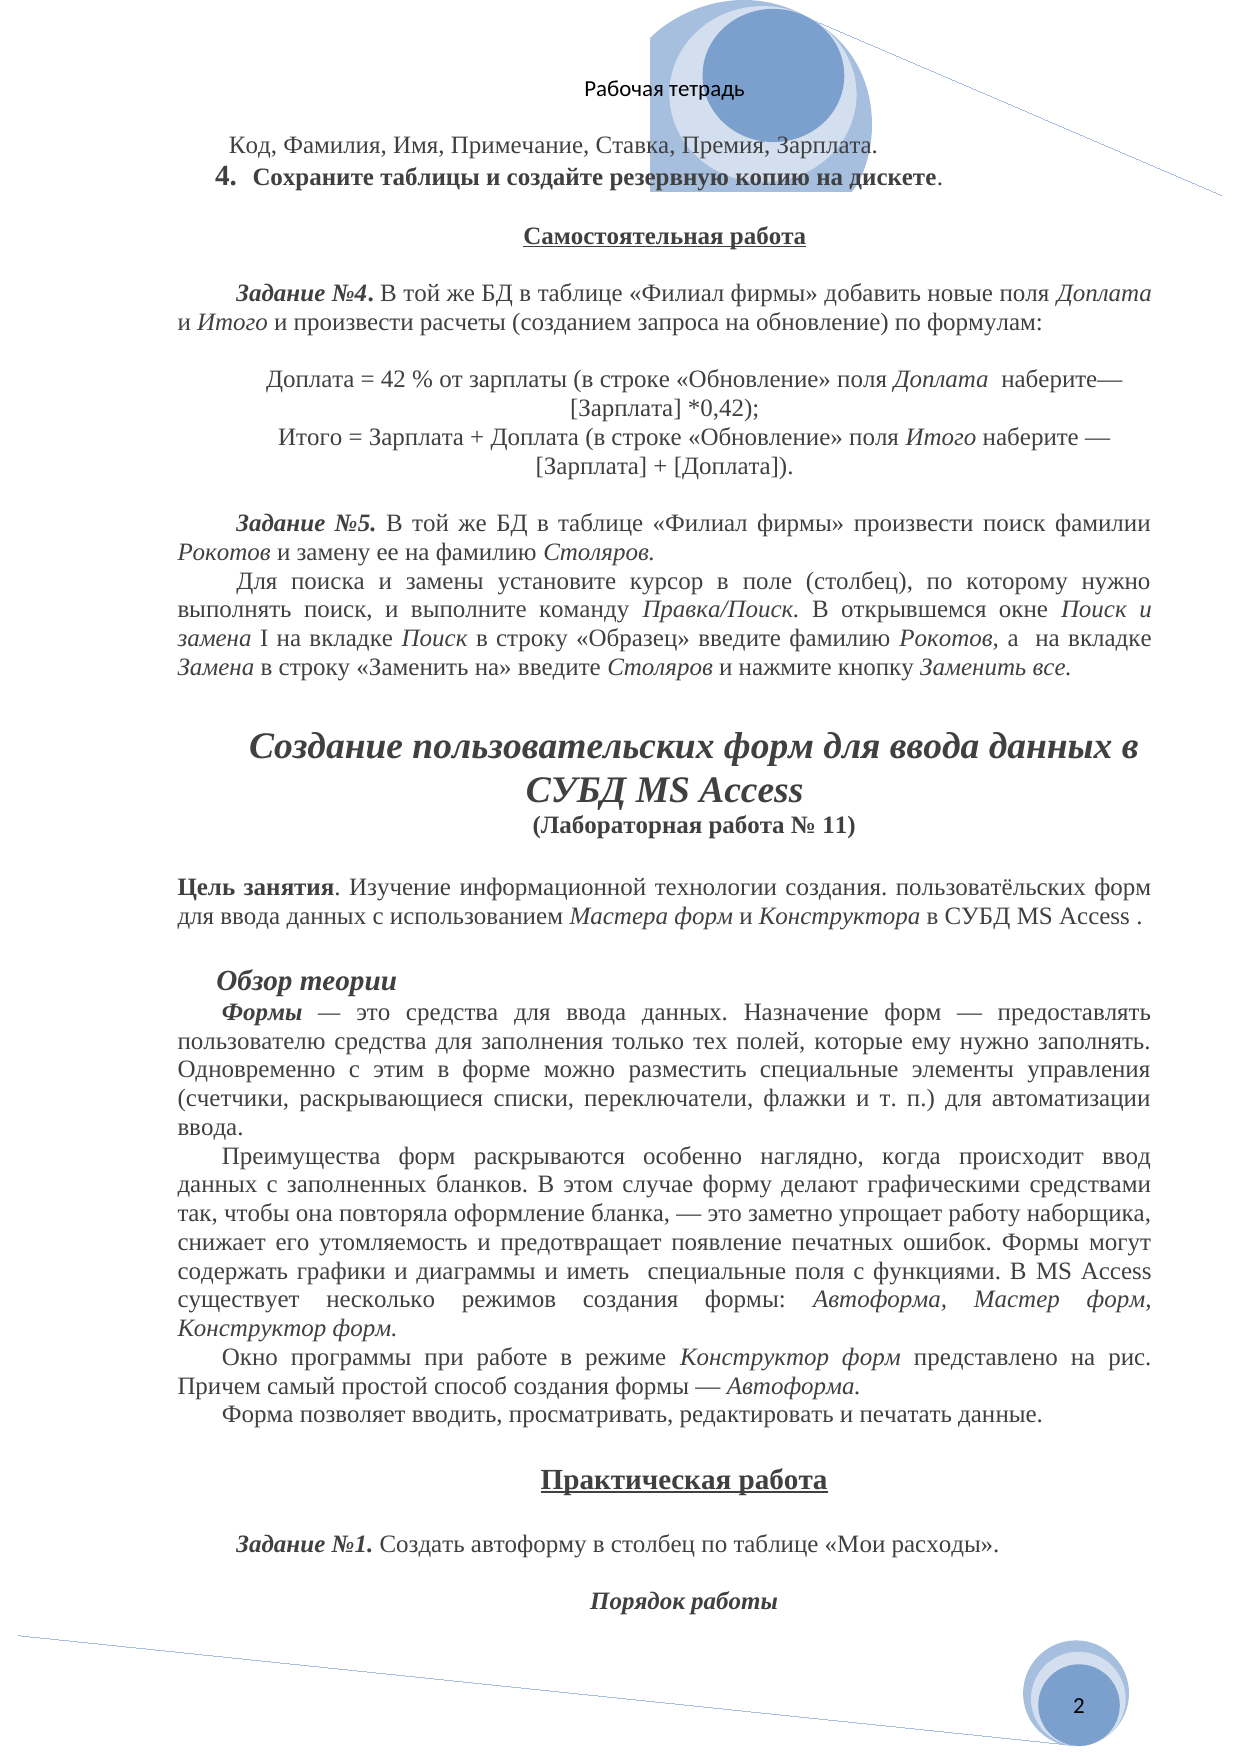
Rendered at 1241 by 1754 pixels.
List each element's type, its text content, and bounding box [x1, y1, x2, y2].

text Итого = Зарплата + Доплата (в строке «Обновление» поля Итого наберите — [Зарплата] + [Доплата]). [177, 422, 1152, 479]
text Самостоятельная работа [177, 221, 1152, 249]
text Практическая работа [177, 1462, 1152, 1495]
text Код, Фамилия, Имя, Примечание, Ставка, Премия, Зарплата. [177, 130, 1152, 158]
text Задание №1. Создать автоформу в столбец по таблице «Мои расходы». [177, 1529, 1152, 1558]
text Формы — это средства для ввода данных. Назначение форм — предоставлять пользователю средства для заполнения только тех полей, которые ему нужно заполнять. Одновременно с этим в форме можно разместить специальные элементы управления (счетчики, раскрывающиеся списки, переключатели, флажки и т. п.) для автоматизации ввода. [177, 997, 1152, 1141]
text Задание №5. В той же БД в таблице «Филиал фирмы» произвести поиск фамилии Рокотов и замену ее на фамилию Столяров. [177, 508, 1152, 566]
text Задание №4. В той же БД в таблице «Филиал фирмы» добавить новые поля Доплата и Итого и произвести расчеты (созданием запроса на обновление) по формулам: [177, 278, 1152, 336]
text Для поиска и замены установите курсор в поле (столбец), по которому нужно выполнять поиск, и выполните команду Правка/Поиск. В открывшемся окне Поиск и замена I на вкладке Поиск в строку «Образец» введите фамилию Рокотов, а на вкладке Замена в строку «Заменить на» введите Столяров и нажмите кнопку Заменить все. [177, 566, 1152, 681]
list Сохраните таблицы и создайте резервную копию на дискете. [215, 158, 1152, 192]
text Доплата = 42 % от зарплаты (в строке «Обновление» поля Доплата наберите— [Зарплата] *0,42); [177, 364, 1152, 422]
text (Лабораторная работа № 11) [177, 810, 1152, 839]
text Преимущества форм раскрываются особенно наглядно, когда происходит ввод данных с заполненных бланков. В этом случае форму делают графическими средствами так, чтобы она повторяла оформление бланка, — это заметно упрощает работу наборщика, снижает его утомляемость и предотвращает появление печатных ошибок. Формы могут содержать графики и диаграммы и иметь специальные поля с функциями. В MS Access существует несколько режимов создания формы: Автоформа, Мастер форм, Конструктор форм. [177, 1141, 1152, 1342]
text Окно программы при работе в режиме Конструктор форм представлено на рис. Причем самый простой способ создания формы — Автоформа. [177, 1342, 1152, 1399]
text Цель занятия. Изучение информационной технологии создания. пользоватёльских форм для ввода данных с использованием Мастера форм и Конструктора в СУБД MS Access . [177, 872, 1152, 930]
text Порядок работы [177, 1586, 1152, 1615]
text Обзор теории [177, 963, 1152, 997]
text Форма позволяет вводить, просматривать, редактировать и печатать данные. [177, 1399, 1152, 1428]
text Создание пользовательских форм для ввода данных в СУБД MS Access [177, 724, 1152, 810]
